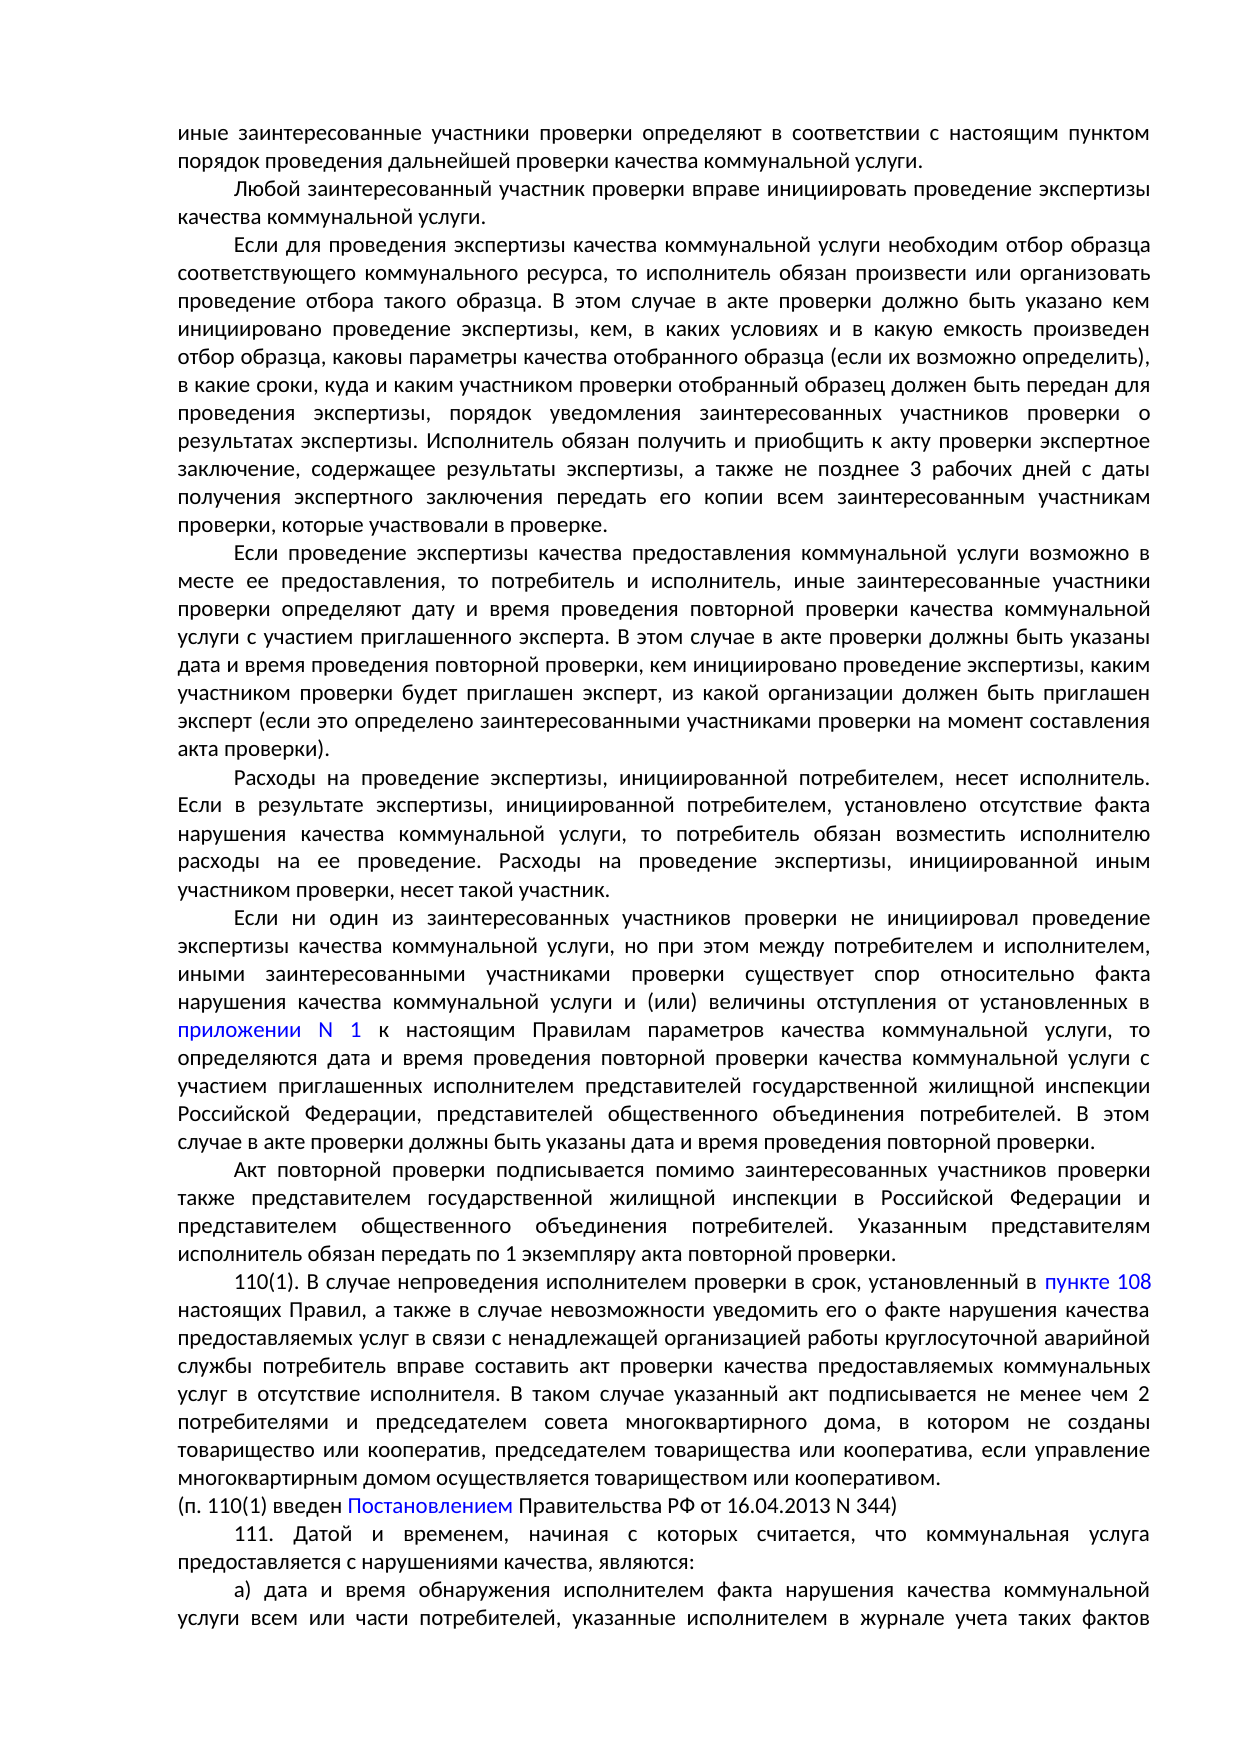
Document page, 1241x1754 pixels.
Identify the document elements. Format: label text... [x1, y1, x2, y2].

text Акт повторной проверки подписывается помимо заинтересованных участников проверки также представителем государственной жилищной инспекции в Российской Федерации и представителем общественного объединения потребителей. Указанным представителям исполнитель обязан передать по 1 экземпляру акта повторной проверки. [177, 1155, 1152, 1267]
text Любой заинтересованный участник проверки вправе инициировать проведение экспертизы качества коммунальной услуги. [177, 174, 1152, 230]
text Расходы на проведение экспертизы, инициированной потребителем, несет исполнитель. Если в результате экспертизы, инициированной потребителем, установлено отсутствие факта нарушения качества коммунальной услуги, то потребитель обязан возместить исполнителю расходы на ее проведение. Расходы на проведение экспертизы, инициированной иным участником проверки, несет такой участник. [177, 763, 1152, 903]
text 110(1). В случае непроведения исполнителем проверки в срок, установленный в пункте 108 настоящих Правил, а также в случае невозможности уведомить его о факте нарушения качества предоставляемых услуг в связи с ненадлежащей организацией работы круглосуточной аварийной службы потребитель вправе составить акт проверки качества предоставляемых коммунальных услуг в отсутствие исполнителя. В таком случае указанный акт подписывается не менее чем 2 потребителями и председателем совета многоквартирного дома, в котором не созданы товарищество или кооператив, председателем товарищества или кооператива, если управление многоквартирным домом осуществляется товариществом или кооперативом. [177, 1267, 1152, 1491]
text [177, 1575, 1152, 1631]
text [177, 118, 1152, 174]
text (п. 110(1) введен Постановлением Правительства РФ от 16.04.2013 N 344) [177, 1491, 1152, 1519]
text Если проведение экспертизы качества предоставления коммунальной услуги возможно в месте ее предоставления, то потребитель и исполнитель, иные заинтересованные участники проверки определяют дату и время проведения повторной проверки качества коммунальной услуги с участием приглашенного эксперта. В этом случае в акте проверки должны быть указаны дата и время проведения повторной проверки, кем инициировано проведение экспертизы, каким участником проверки будет приглашен эксперт, из какой организации должен быть приглашен эксперт (если это определено заинтересованными участниками проверки на момент составления акта проверки). [177, 538, 1152, 763]
text Если ни один из заинтересованных участников проверки не инициировал проведение экспертизы качества коммунальной услуги, но при этом между потребителем и исполнителем, иными заинтересованными участниками проверки существует спор относительно факта нарушения качества коммунальной услуги и (или) величины отступления от установленных в приложении N 1 к настоящим Правилам параметров качества коммунальной услуги, то определяются дата и время проведения повторной проверки качества коммунальной услуги с участием приглашенных исполнителем представителей государственной жилищной инспекции Российской Федерации, представителей общественного объединения потребителей. В этом случае в акте проверки должны быть указаны дата и время проведения повторной проверки. [177, 903, 1152, 1155]
text 111. Датой и временем, начиная с которых считается, что коммунальная услуга предоставляется с нарушениями качества, являются: [177, 1519, 1152, 1575]
text Если для проведения экспертизы качества коммунальной услуги необходим отбор образца соответствующего коммунального ресурса, то исполнитель обязан произвести или организовать проведение отбора такого образца. В этом случае в акте проверки должно быть указано кем инициировано проведение экспертизы, кем, в каких условиях и в какую емкость произведен отбор образца, каковы параметры качества отобранного образца (если их возможно определить), в какие сроки, куда и каким участником проверки отобранный образец должен быть передан для проведения экспертизы, порядок уведомления заинтересованных участников проверки о результатах экспертизы. Исполнитель обязан получить и приобщить к акту проверки экспертное заключение, содержащее результаты экспертизы, а также не позднее 3 рабочих дней с даты получения экспертного заключения передать его копии всем заинтересованным участникам проверки, которые участвовали в проверке. [177, 230, 1152, 538]
